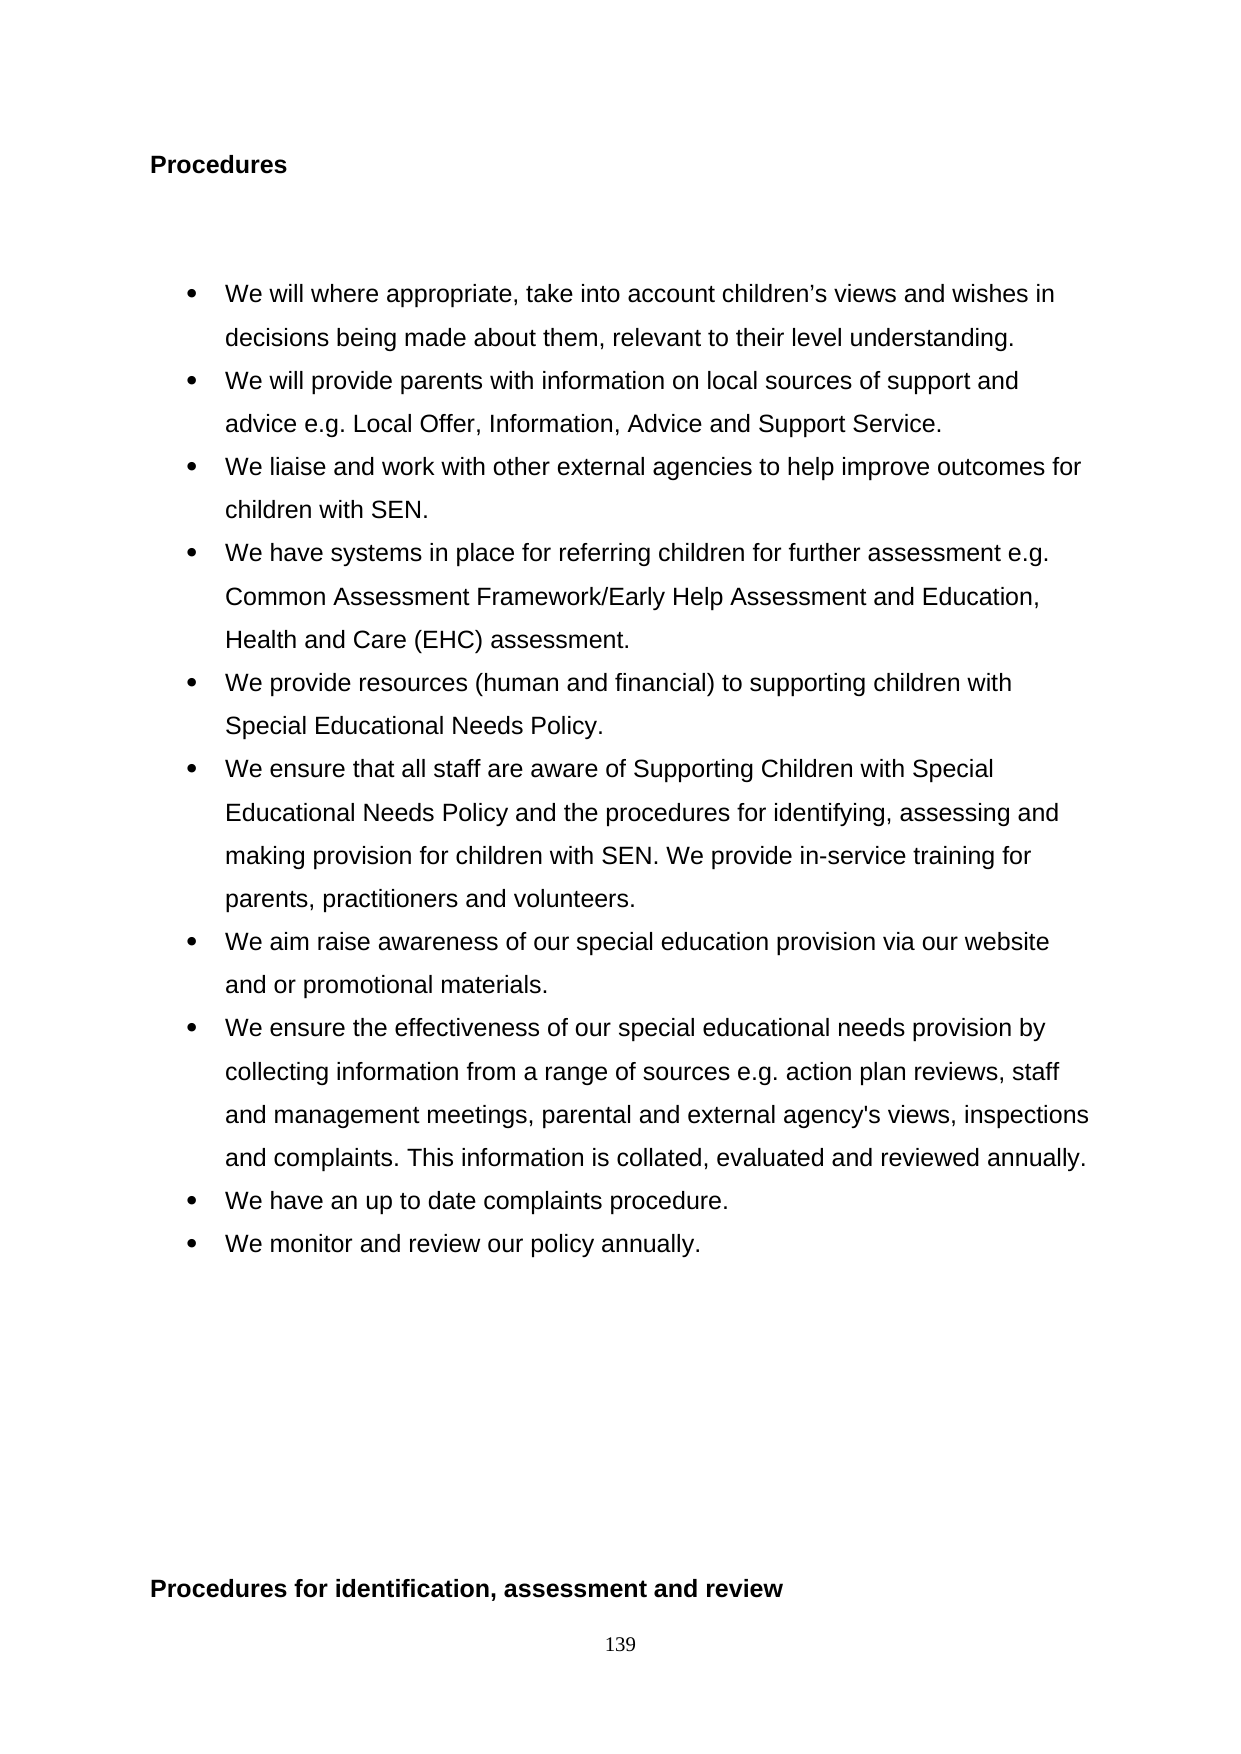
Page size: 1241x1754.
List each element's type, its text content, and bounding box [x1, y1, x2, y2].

list We have an up to date complaints procedure. [187, 1186, 1090, 1215]
list We liaise and work with other external agencies to help improve outcomes for children with SEN. [187, 452, 1090, 524]
list We aim raise awareness of our special education provision via our website and or promotional materials. [187, 927, 1090, 999]
text Procedures [150, 150, 1090, 179]
list We provide resources (human and financial) to supporting children with Special Educational Needs Policy. [187, 668, 1090, 740]
list We monitor and review our policy annually. [187, 1229, 1090, 1258]
list We will provide parents with information on local sources of support and advice e.g. Local Offer, Information, Advice and Support Service. [187, 366, 1090, 438]
list We ensure the effectiveness of our special educational needs provision by collecting information from a range of sources e.g. action plan reviews, staff and management meetings, parental and external agency's views, inspections and complaints. This information is collated, evaluated and reviewed annually. [187, 1013, 1090, 1171]
list We will where appropriate, take into account children’s views and wishes in decisions being made about them, relevant to their level understanding. [187, 279, 1090, 351]
list We have systems in place for referring children for further assessment e.g. Common Assessment Framework/Early Help Assessment and Education, Health and Care (EHC) assessment. [187, 538, 1090, 653]
list We ensure that all staff are aware of Supporting Children with Special Educational Needs Policy and the procedures for identifying, assessing and making provision for children with SEN. We provide in-service training for parents, practitioners and volunteers. [187, 754, 1090, 912]
text Procedures for identification, assessment and review [150, 1574, 1090, 1603]
